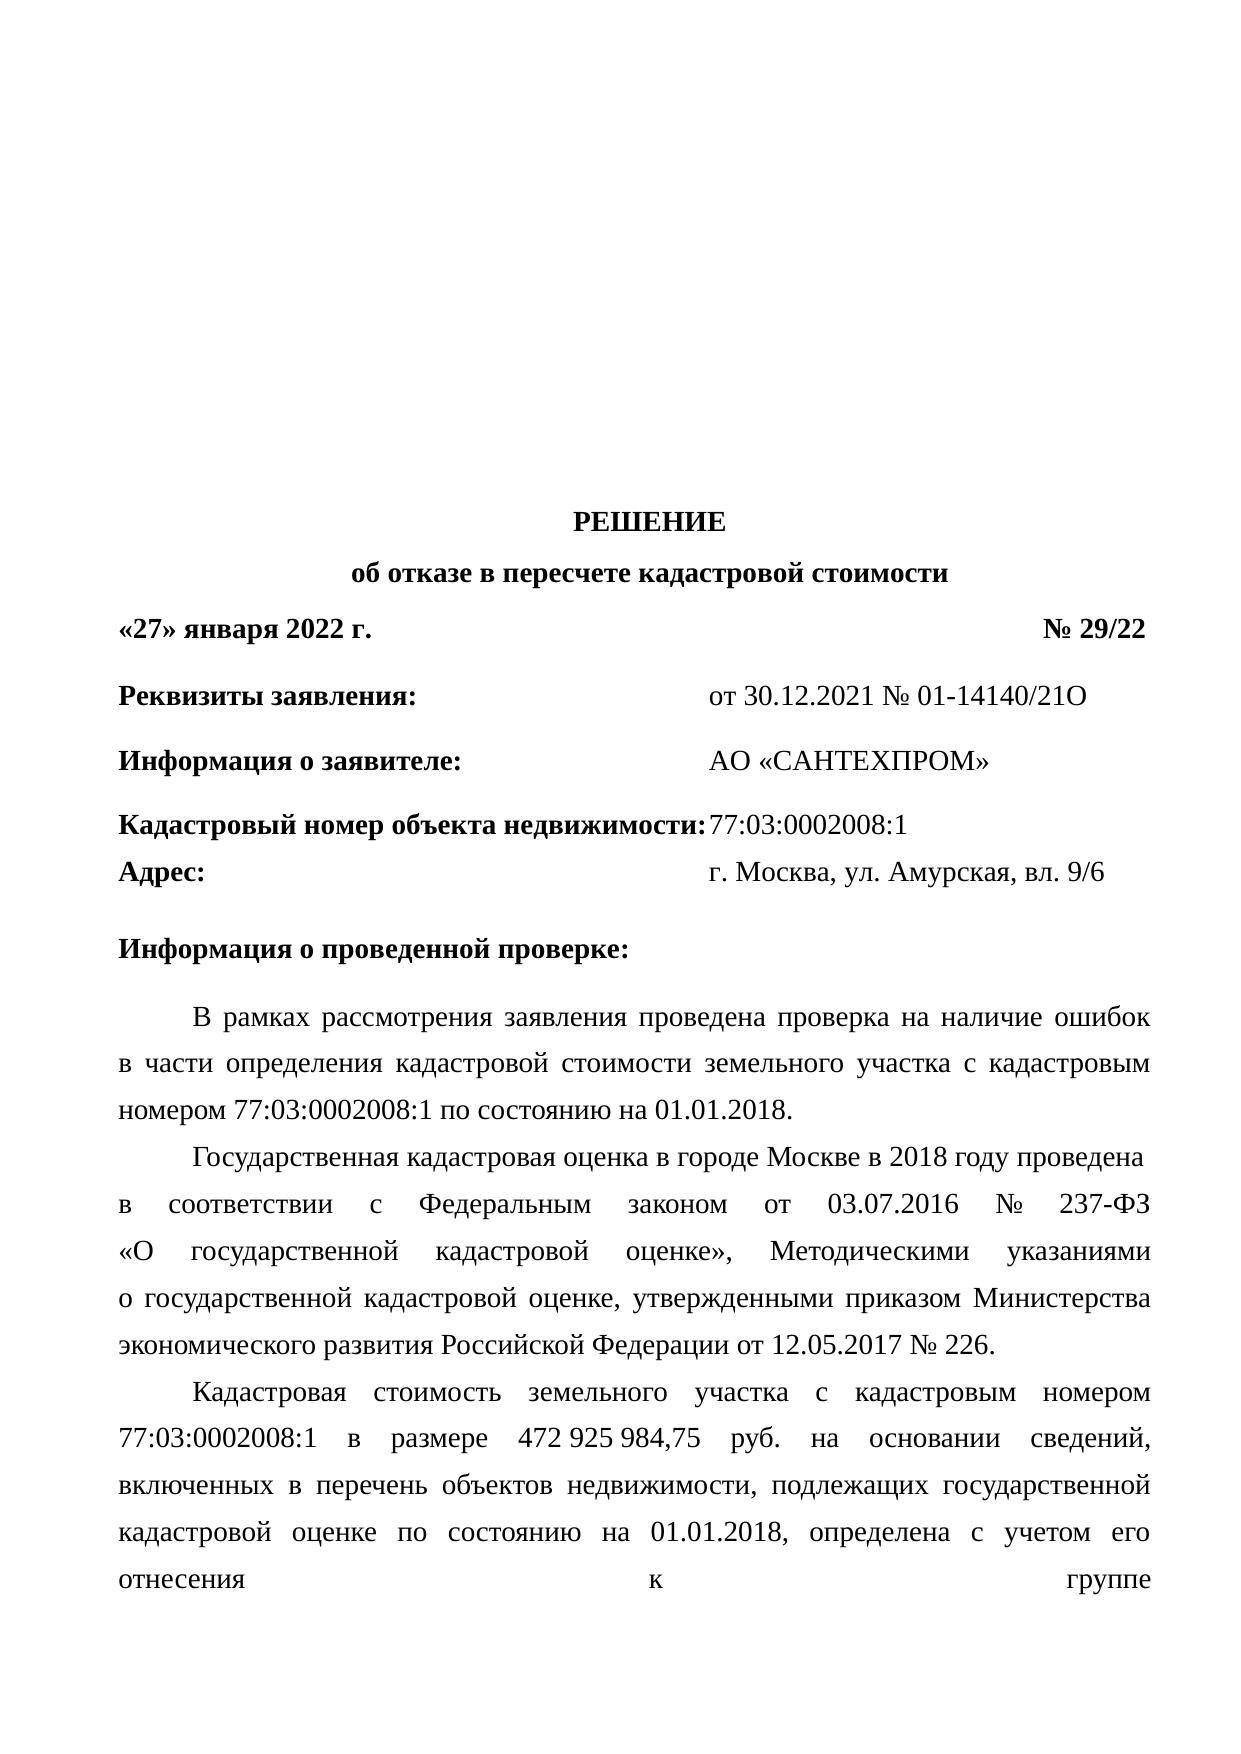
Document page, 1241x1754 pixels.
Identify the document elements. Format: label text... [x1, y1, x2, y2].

text Кадастровый номер объекта недвижимости: 77:03:0002008:1 [118, 807, 1152, 841]
text Информация о проведенной проверке: [118, 931, 1152, 965]
text Реквизиты заявления: от 30.12.2021 № 01-14140/21О [118, 678, 1152, 711]
text Государственная кадастровая оценка в городе Москве в 2018 году проведена в соответствии с Федеральным законом от 03.07.2016 № 237-ФЗ «О государственной кадастровой оценке», Методическими указаниями о государственной кадастровой оценке, утвержденными приказом Министерства экономического развития Российской Федерации от 12.05.2017 № 226. [118, 1139, 1152, 1360]
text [118, 1374, 1152, 1595]
text РЕШЕНИЕ [148, 504, 1152, 538]
text об отказе в пересчете кадастровой стоимости [148, 556, 1152, 589]
text Адрес: г. Москва, ул. Амурская, вл. 9/6 [118, 854, 1152, 888]
text В рамках рассмотрения заявления проведена проверка на наличие ошибок в части определения кадастровой стоимости земельного участка с кадастровым номером 77:03:0002008:1 по состоянию на 01.01.2018. [118, 999, 1152, 1126]
text «27» января 2022 г. № 29/22 [118, 611, 1152, 644]
text Информация о заявителе: АО «САНТЕХПРОМ» [118, 743, 1152, 776]
